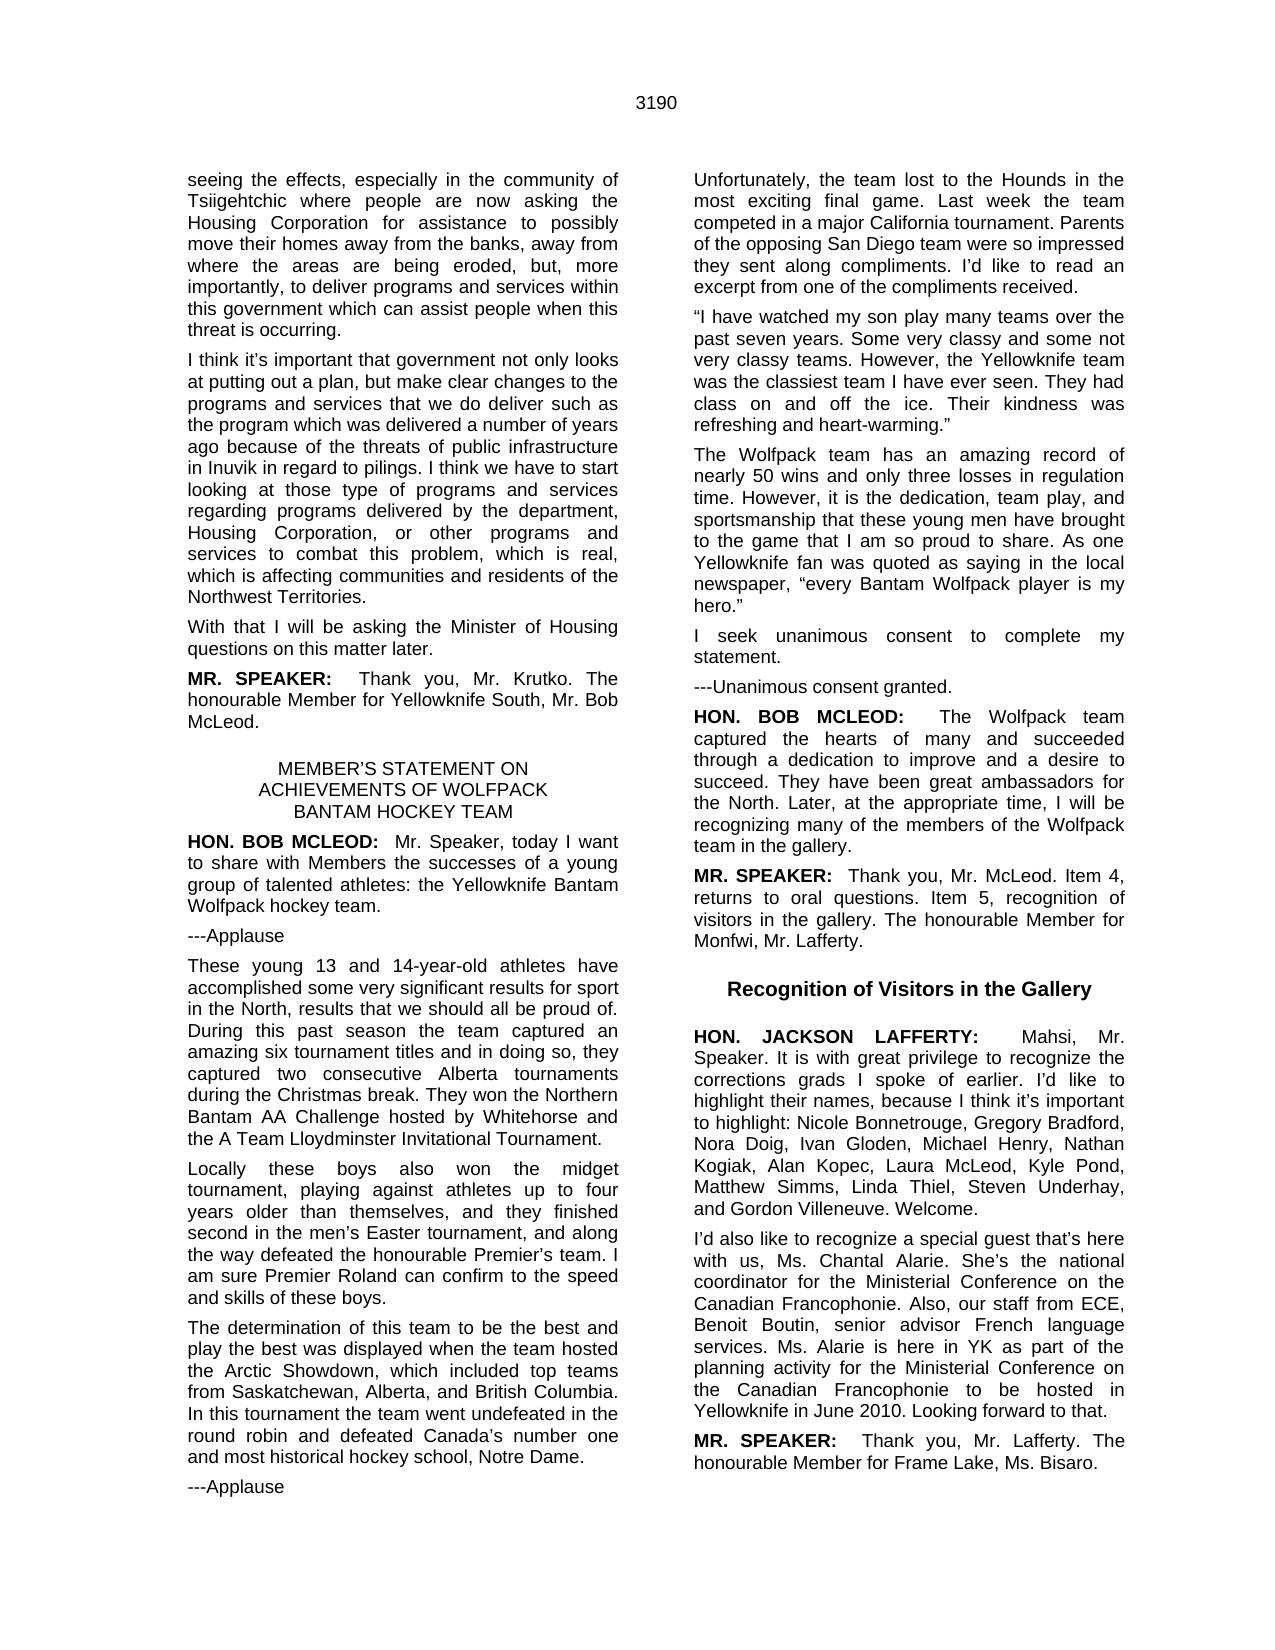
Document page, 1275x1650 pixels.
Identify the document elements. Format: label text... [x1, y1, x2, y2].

text I seek unanimous consent to complete my statement. [694, 624, 1125, 668]
text Locally these boys also won the midget tournament, playing against athletes up to four years older than themselves, and they finished second in the men’s Easter tournament, and along the way defeated the honourable Premier’s team. I am sure Premier Roland can confirm to the speed and skills of these boys. [187, 1157, 619, 1308]
text ---Applause [187, 925, 619, 947]
text With that I will be asking the Minister of Housing questions on this matter later. [187, 616, 619, 659]
text HON. JACKSON LAFFERTY: Mahsi, Mr. Speaker. It is with great privilege to recognize the corrections grads I spoke of earlier. I’d like to highlight their names, because I think it’s important to highlight: Nicole Bonnetrouge, Gregory Bradford, Nora Doig, Ivan Gloden, Michael Henry, Nathan Kogiak, Alan Kopec, Laura McLeod, Kyle Pond, Matthew Simms, Linda Thiel, Steven Underhay, and Gordon Villeneuve. Welcome. [694, 1025, 1125, 1219]
text MR. SPEAKER: Thank you, Mr. Lafferty. The honourable Member for Frame Lake, Ms. Bisaro. [694, 1430, 1125, 1473]
text MR. SPEAKER: Thank you, Mr. McLeod. Item 4, returns to oral questions. Item 5, recognition of visitors in the gallery. The honourable Member for Monfwi, Mr. Lafferty. [694, 865, 1125, 951]
text These young 13 and 14-year-old athletes have accomplished some very significant results for sport in the North, results that we should all be proud of. During this past season the team captured an amazing six tournament titles and in doing so, they captured two consecutive Alberta tournaments during the Christmas break. They won the Northern Bantam AA Challenge hosted by Whitehorse and the A Team Lloydminster Invitational Tournament. [187, 955, 619, 1149]
subtitle Recognition of Visitors in the Gallery [694, 976, 1125, 1000]
text MR. SPEAKER: Thank you, Mr. Krutko. The honourable Member for Yellowknife South, Mr. Bob McLeod. [187, 668, 619, 732]
subtitle MEMBER’S STATEMENT ON ACHIEVEMENTS OF WOLFpACK BANTAM HOCKEY TEAM [187, 757, 619, 822]
text I’d also like to recognize a special guest that’s here with us, Ms. Chantal Alarie. She’s the national coordinator for the Ministerial Conference on the Canadian Francophonie. Also, our staff from ECE, Benoit Boutin, senior advisor French language services. Ms. Alarie is here in YK as part of the planning activity for the Ministerial Conference on the Canadian Francophonie to be hosted in Yellowknife in June 2010. Looking forward to that. [694, 1228, 1125, 1422]
text I think it’s important that government not only looks at putting out a plan, but make clear changes to the programs and services that we do deliver such as the program which was delivered a number of years ago because of the threats of public infrastructure in Inuvik in regard to pilings. I think we have to start looking at those type of programs and services regarding programs delivered by the department, Housing Corporation, or other programs and services to combat this problem, which is real, which is affecting communities and residents of the Northwest Territories. [187, 349, 619, 608]
text HON. BOB MCLEOD: Mr. Speaker, today I want to share with Members the successes of a young group of talented athletes: the Yellowknife Bantam Wolfpack hockey team. [187, 830, 619, 917]
text Unfortunately, the team lost to the Hounds in the most exciting final game. Last week the team competed in a major California tournament. Parents of the opposing San Diego team were so impressed they sent along compliments. I’d like to read an excerpt from one of the compliments received. [694, 168, 1125, 298]
text “I have watched my son play many teams over the past seven years. Some very classy and some not very classy teams. However, the Yellowknife team was the classiest team I have ever seen. They had class on and off the ice. Their kindness was refreshing and heart-warming.” [694, 306, 1125, 435]
text HON. BOB MCLEOD: The Wolfpack team captured the hearts of many and succeeded through a dedication to improve and a desire to succeed. They have been great ambassadors for the North. Later, at the appropriate time, I will be recognizing many of the members of the Wolfpack team in the gallery. [694, 706, 1125, 857]
text ---Unanimous consent granted. [694, 676, 1125, 698]
text ---Applause [187, 1476, 619, 1497]
text The Wolfpack team has an amazing record of nearly 50 wins and only three losses in regulation time. However, it is the dedication, team play, and sportsmanship that these young men have brought to the game that I am so proud to share. As one Yellowknife fan was quoted as saying in the local newspaper, “every Bantam Wolfpack player is my hero.” [694, 444, 1125, 616]
text The determination of this team to be the best and play the best was displayed when the team hosted the Arctic Showdown, which included top teams from Saskatchewan, Alberta, and British Columbia. In this tournament the team went undefeated in the round robin and defeated Canada’s number one and most historical hockey school, Notre Dame. [187, 1317, 619, 1467]
